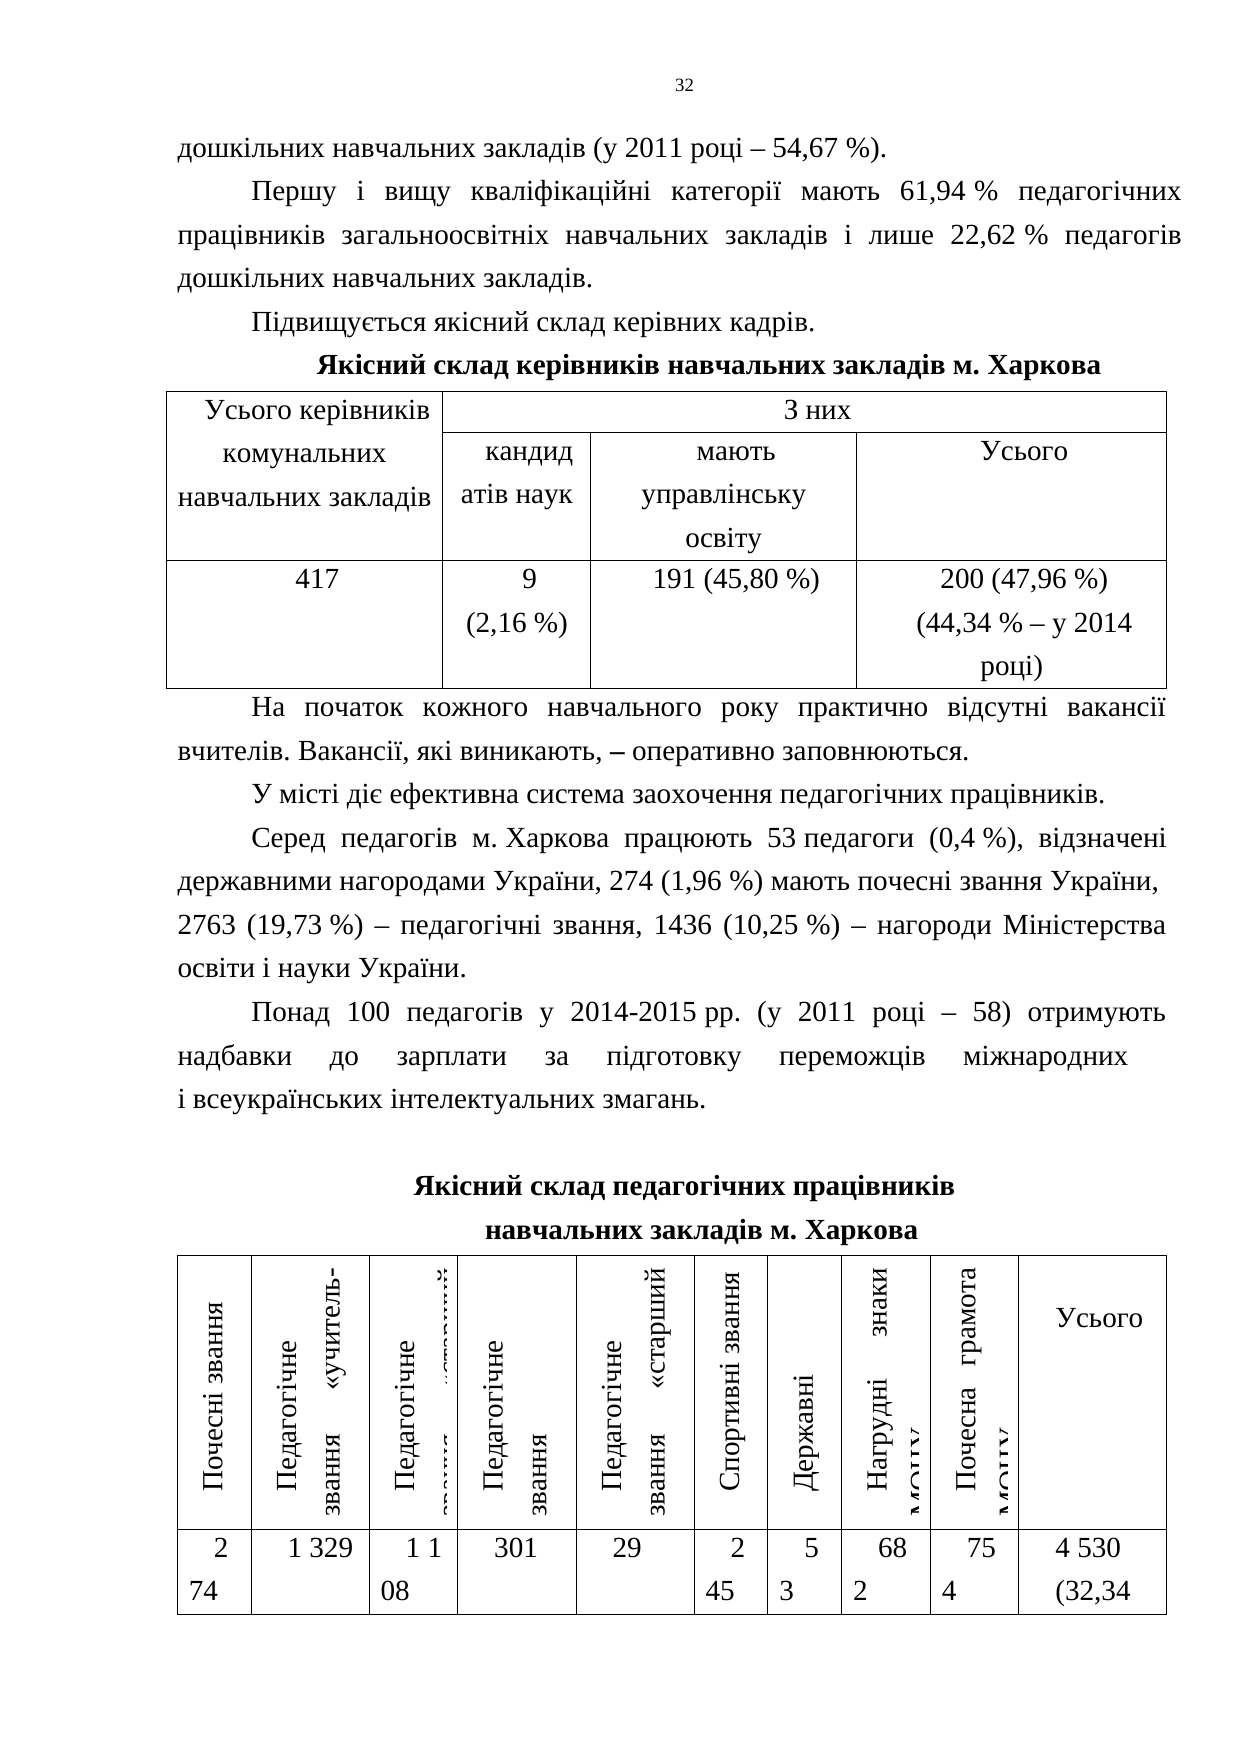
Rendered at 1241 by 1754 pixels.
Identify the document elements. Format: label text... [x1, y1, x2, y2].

table_cell 4 530 (32,34 %) [1019, 1530, 1166, 1613]
text Якісний склад керівників навчальних закладів м. Харкова [177, 347, 1167, 381]
table_header Педагогічне звання «старший учитель» [370, 1256, 457, 1529]
table_header Почесна грамота МОНУ [931, 1256, 1018, 1529]
table_cell 9 (2,16 %) [443, 561, 590, 688]
table_cell 191 (45,80 %) [591, 561, 856, 688]
text Якісний склад педагогічних працівників [177, 1168, 1167, 1202]
table_header Нагрудні знаки МОНУ [842, 1256, 930, 1529]
table_cell 29 [577, 1530, 694, 1613]
table_cell кандидатів наук [443, 433, 590, 560]
table_cell 417 [167, 561, 442, 688]
text Першу і вищу кваліфікаційні категорії мають 61,94 % педагогічних працівників загальноосвітніх навчальних закладів і лише 22,62 % педагогів дошкільних навчальних закладів. [177, 173, 1181, 294]
table_header З них [443, 392, 1166, 432]
table_cell Усього [857, 433, 1166, 560]
table_header Державні нагороди [768, 1256, 841, 1529]
table_header Педагогічне звання «учитель-методист» [252, 1256, 369, 1529]
table_cell 682 [842, 1530, 930, 1613]
table_cell 1 329 [252, 1530, 369, 1613]
table_cell 53 [768, 1530, 841, 1613]
table_cell мають управлінську освіту [591, 433, 856, 560]
table_header Педагогічне звання «старший вихователь» [577, 1256, 694, 1529]
text Підвищується якісний склад керівних кадрів. [177, 304, 1167, 337]
table_cell 754 [931, 1530, 1018, 1613]
table_cell 1 108 [370, 1530, 457, 1613]
table_header Спортивні звання [695, 1256, 767, 1529]
table_header Усього керівників комунальних навчальних закладів [167, 392, 442, 560]
table_header Педагогічне звання «вихователь-методист» [458, 1256, 576, 1529]
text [177, 130, 1181, 163]
text Серед педагогів м. Харкова працюють 53 педагоги (0,4 %), відзначені державними нагородами України, 274 (1,96 %) мають почесні звання України, 2763 (19,73 %) – педагогічні звання, 1436 (10,25 %) – нагороди Міністерства освіти і науки України. [177, 820, 1167, 984]
text На початок кожного навчального року практично відсутні вакансії вчителів. Вакансії, які виникають, – оперативно заповнюються. [177, 689, 1167, 766]
text навчальних закладів м. Харкова [177, 1212, 1167, 1245]
text Понад 100 педагогів у 2014-2015 рр. (у 2011 році – 58) отримують надбавки до зарплати за підготовку переможців міжнародних і всеукраїнських інтелектуальних змагань. [177, 994, 1167, 1115]
table_header Усього [1019, 1256, 1166, 1529]
table_cell 301 [458, 1530, 576, 1613]
text У місті діє ефективна система заохочення педагогічних працівників. [177, 776, 1167, 810]
table_cell 245 [695, 1530, 767, 1613]
table_header Почесні звання [178, 1256, 251, 1529]
table_cell 274 [178, 1530, 251, 1613]
table_cell 200 (47,96 %) (44,34 % – у 2014 році) [857, 561, 1166, 688]
